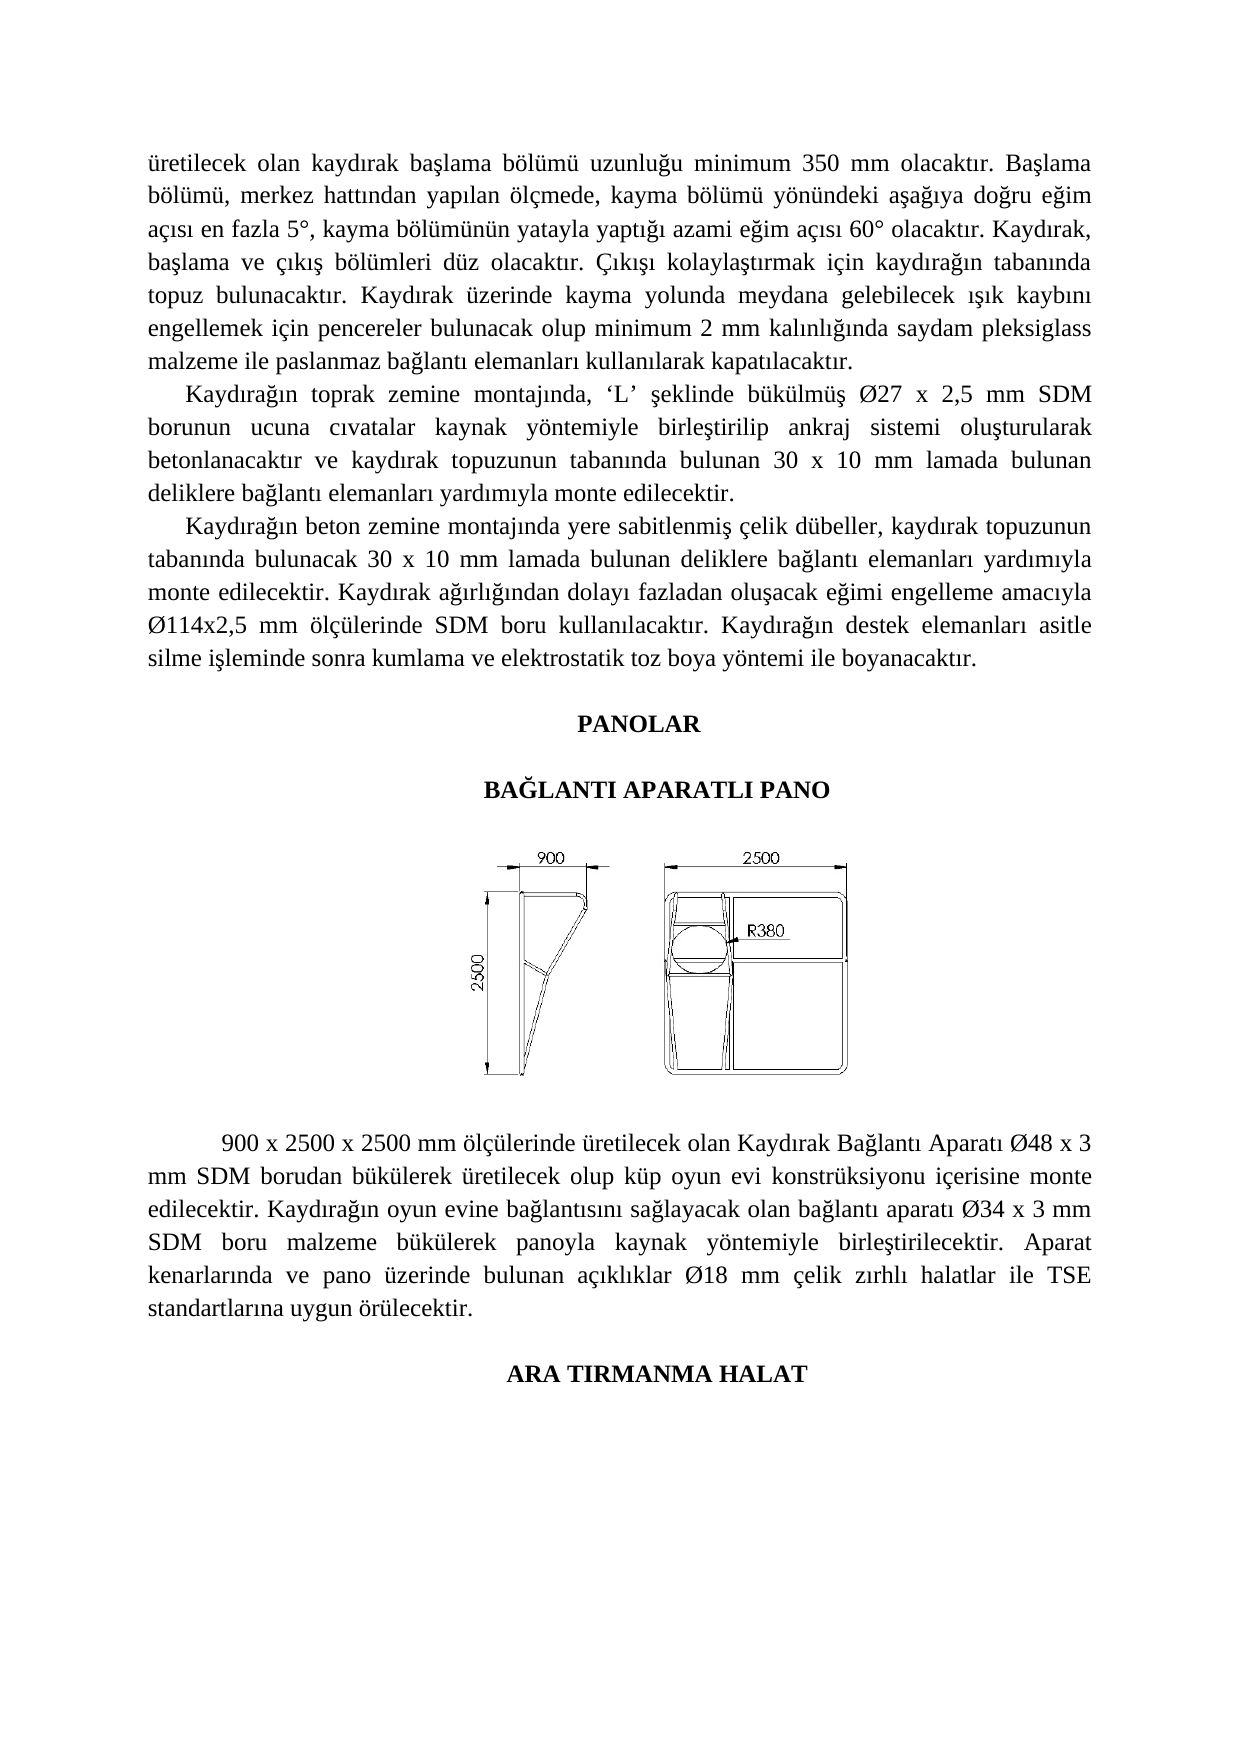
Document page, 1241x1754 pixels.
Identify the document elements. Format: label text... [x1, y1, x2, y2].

text ARA TIRMANMA HALAT [148, 1359, 1093, 1388]
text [148, 148, 1093, 374]
picture [463, 841, 852, 1124]
text PANOLAR [148, 709, 1093, 738]
text BAĞLANTI APARATLI PANO [148, 775, 1093, 804]
text Kaydırağın toprak zemine montajında, ‘L’ şeklinde bükülmüş Ø27 x 2,5 mm SDM borunun ucuna cıvatalar kaynak yöntemiyle birleştirilip ankraj sistemi oluşturularak betonlanacaktır ve kaydırak topuzunun tabanında bulunan 30 x 10 mm lamada bulunan deliklere bağlantı elemanları yardımıyla monte edilecektir. [148, 379, 1093, 507]
text Kaydırağın beton zemine montajında yere sabitlenmiş çelik dübeller, kaydırak topuzunun tabanında bulunacak 30 x 10 mm lamada bulunan deliklere bağlantı elemanları yardımıyla monte edilecektir. Kaydırak ağırlığından dolayı fazladan oluşacak eğimi engelleme amacıyla Ø114x2,5 mm ölçülerinde SDM boru kullanılacaktır. Kaydırağın destek elemanları asitle silme işleminde sonra kumlama ve elektrostatik toz boya yöntemi ile boyanacaktır. [148, 511, 1093, 672]
text 900 x 2500 x 2500 mm ölçülerinde üretilecek olan Kaydırak Bağlantı Aparatı Ø48 x 3 mm SDM borudan bükülerek üretilecek olup küp oyun evi konstrüksiyonu içerisine monte edilecektir. Kaydırağın oyun evine bağlantısını sağlayacak olan bağlantı aparatı Ø34 x 3 mm SDM boru malzeme bükülerek panoyla kaynak yöntemiyle birleştirilecektir. Aparat kenarlarında ve pano üzerinde bulunan açıklıklar Ø18 mm çelik zırhlı halatlar ile TSE standartlarına uygun örülecektir. [148, 1128, 1093, 1322]
